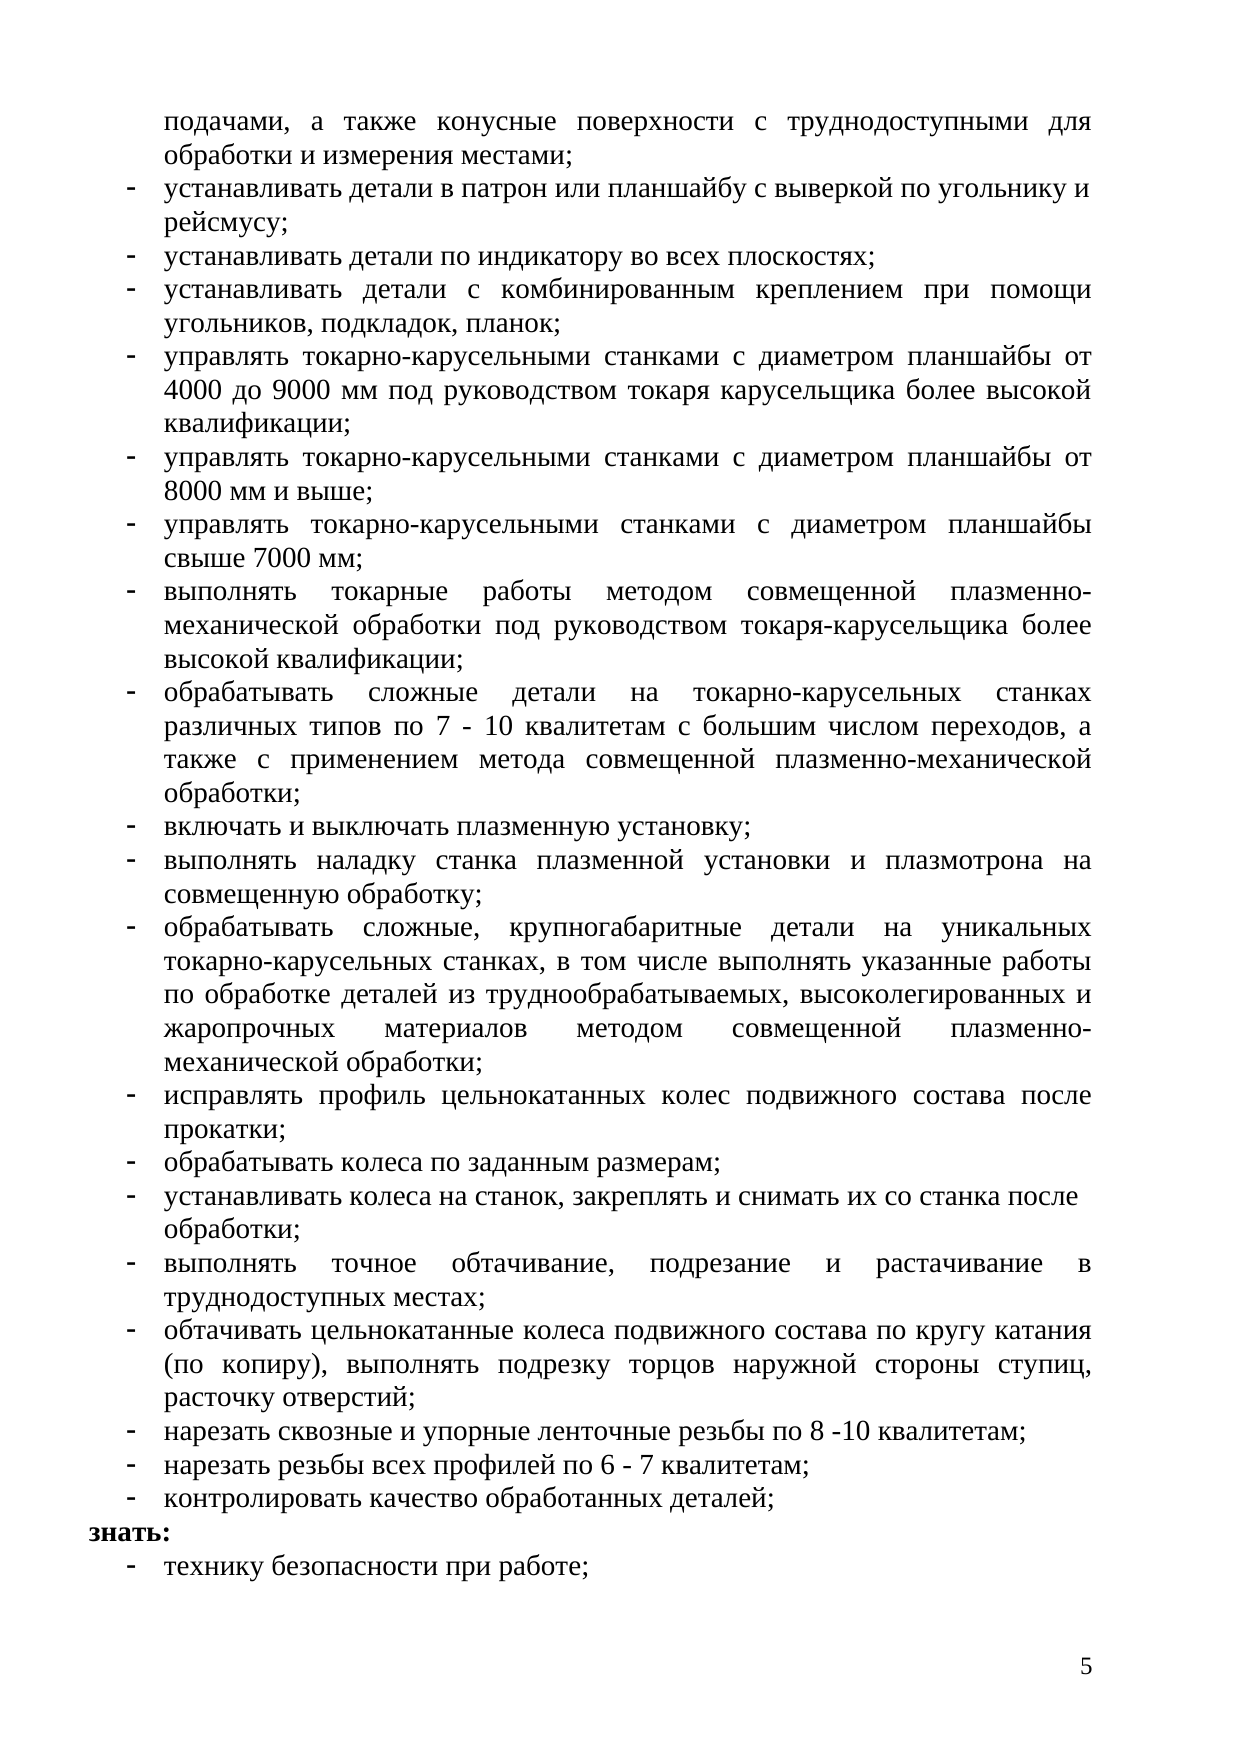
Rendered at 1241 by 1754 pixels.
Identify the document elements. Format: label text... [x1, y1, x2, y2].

text знать: [89, 1514, 1092, 1548]
list выполнять точное обтачивание, подрезание и растачивание в труднодоступных местах; [126, 1245, 1092, 1312]
list включать и выключать плазменную установку; [126, 808, 1092, 842]
list выполнять токарные работы методом совмещенной плазменно-механической обработки под руководством токаря-карусельщика более высокой квалификации; [126, 573, 1092, 674]
list устанавливать колеса на станок, закреплять и снимать их со станка после обработки; [126, 1178, 1092, 1245]
list обтачивать цельнокатанные колеса подвижного состава по кругу катания (по копиру), выполнять подрезку торцов наружной стороны ступиц, расточку отверстий; [126, 1312, 1092, 1413]
list обрабатывать колеса по заданным размерам; [126, 1144, 1092, 1178]
list управлять токарно-карусельными станками с диаметром планшайбы свыше ; [126, 506, 1092, 573]
list обрабатывать сложные, крупногабаритные детали на уникальных токарно-карусельных станках, в том числе выполнять указанные работы по обработке деталей из труднообрабатываемых, высоколегированных и жаропрочных материалов методом совмещенной плазменно-механической обработки; [126, 909, 1092, 1077]
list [126, 103, 1092, 170]
list контролировать качество обработанных деталей; [126, 1480, 1092, 1514]
list управлять токарно-карусельными станками с диаметром планшайбы от и выше; [126, 439, 1092, 506]
list выполнять наладку станка плазменной установки и плазмотрона на совмещенную обработку; [126, 842, 1092, 909]
list технику безопасности при работе; [126, 1548, 1092, 1581]
list устанавливать детали по индикатору во всех плоскостях; [126, 238, 1092, 271]
list нарезать сквозные и упорные ленточные резьбы по 8 -10 квалитетам; [126, 1413, 1092, 1447]
list управлять токарно-карусельными станками с диаметром планшайбы от 4000 до под руководством токаря карусельщика более высокой квалификации; [126, 338, 1092, 439]
list обрабатывать сложные детали на токарно-карусельных станках различных типов по 7 - 10 квалитетам с большим числом переходов, а также с применением метода совмещенной плазменно-механической обработки; [126, 674, 1092, 808]
list устанавливать детали с комбинированным креплением при помощи угольников, подкладок, планок; [126, 271, 1092, 338]
list нарезать резьбы всех профилей по 6 - 7 квалитетам; [126, 1447, 1092, 1480]
list устанавливать детали в патрон или планшайбу с выверкой по угольнику и рейсмусу; [126, 170, 1092, 238]
list исправлять профиль цельнокатанных колес подвижного состава после прокатки; [126, 1077, 1092, 1144]
